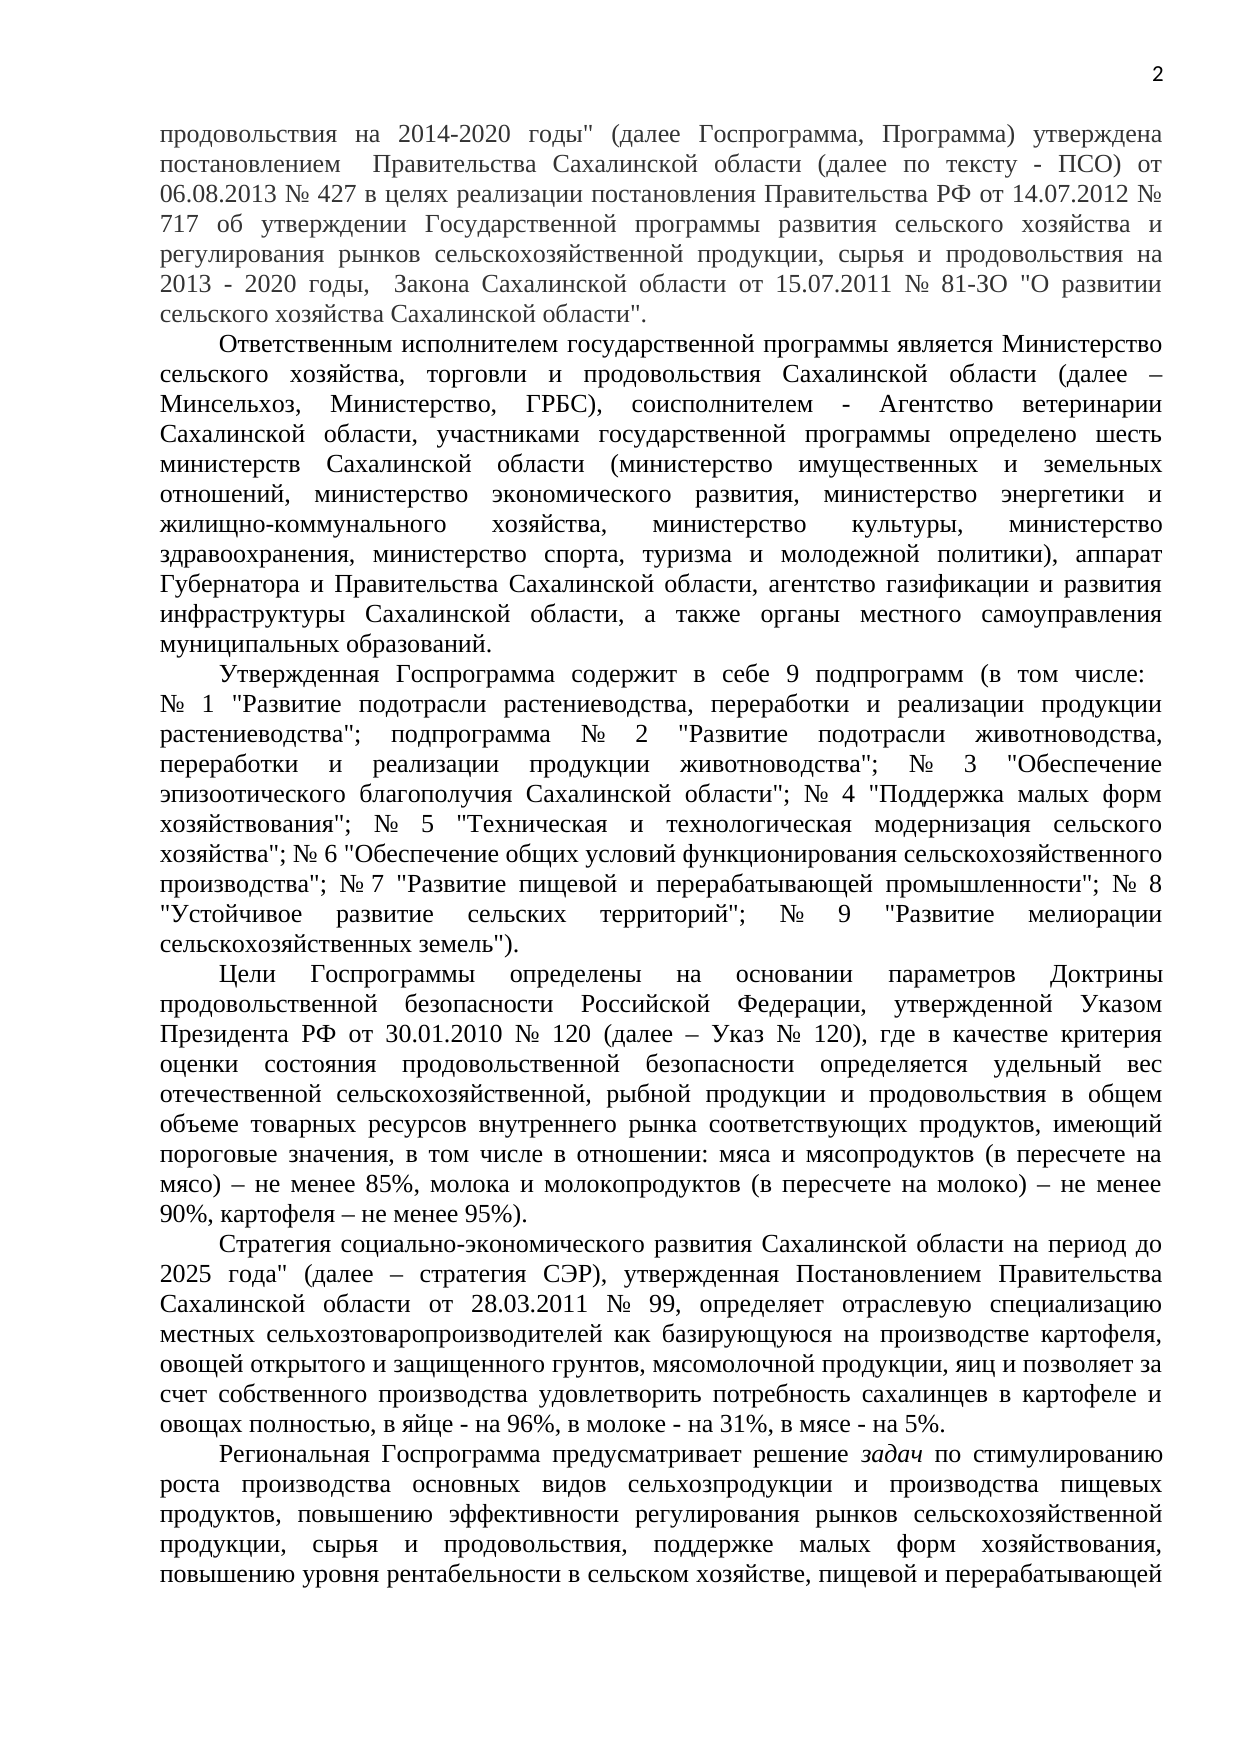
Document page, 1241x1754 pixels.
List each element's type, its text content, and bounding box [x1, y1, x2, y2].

text Стратегия социально-экономического развития Сахалинской области на период до 2025 года" (далее – стратегия СЭР), утвержденная Постановлением Правительства Сахалинской области от 28.03.2011 № 99, определяет отраслевую специализацию местных сельхозтоваропроизводителей как базирующуюся на производстве картофеля, овощей открытого и защищенного грунтов, мясомолочной продукции, яиц и позволяет за счет собственного производства удовлетворить потребность сахалинцев в картофеле и овощах полностью, в яйце - на 96%, в молоке - на 31%, в мясе - на 5%. [159, 1228, 1163, 1438]
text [159, 118, 1163, 328]
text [159, 1438, 1163, 1588]
text Ответственным исполнителем государственной программы является Министерство сельского хозяйства, торговли и продовольствия Сахалинской области (далее – Минсельхоз, Министерство, ГРБС), соисполнителем - Агентство ветеринарии Сахалинской области, участниками государственной программы определено шесть министерств Сахалинской области (министерство имущественных и земельных отношений, министерство экономического развития, министерство энергетики и жилищно-коммунального хозяйства, министерство культуры, министерство здравоохранения, министерство спорта, туризма и молодежной политики), аппарат Губернатора и Правительства Сахалинской области, агентство газификации и развития инфраструктуры Сахалинской области, а также органы местного самоуправления муниципальных образований. [159, 328, 1163, 658]
text Утвержденная Госпрограмма содержит в себе 9 подпрограмм (в том числе: № 1 "Развитие подотрасли растениеводства, переработки и реализации продукции растениеводства"; подпрограмма № 2 "Развитие подотрасли животноводства, переработки и реализации продукции животноводства"; № 3 "Обеспечение эпизоотического благополучия Сахалинской области"; № 4 "Поддержка малых форм хозяйствования"; № 5 "Техническая и технологическая модернизация сельского хозяйства"; № 6 "Обеспечение общих условий функционирования сельскохозяйственного производства"; №.7 "Развитие пищевой и перерабатывающей промышленности"; № 8 "Устойчивое развитие сельских территорий"; № 9 "Развитие мелиорации сельскохозяйственных земель"). [159, 658, 1163, 958]
text Цели Госпрограммы определены на основании параметров Доктрины продовольственной безопасности Российской Федерации, утвержденной Указом Президента РФ от 30.01.2010 № 120 (далее – Указ № 120), где в качестве критерия оценки состояния продовольственной безопасности определяется удельный вес отечественной сельскохозяйственной, рыбной продукции и продовольствия в общем объеме товарных ресурсов внутреннего рынка соответствующих продуктов, имеющий пороговые значения, в том числе в отношении: мяса и мясопродуктов (в пересчете на мясо) – не менее 85%, молока и молокопродуктов (в пересчете на молоко) – не менее 90%, картофеля – не менее 95%). [159, 958, 1163, 1228]
